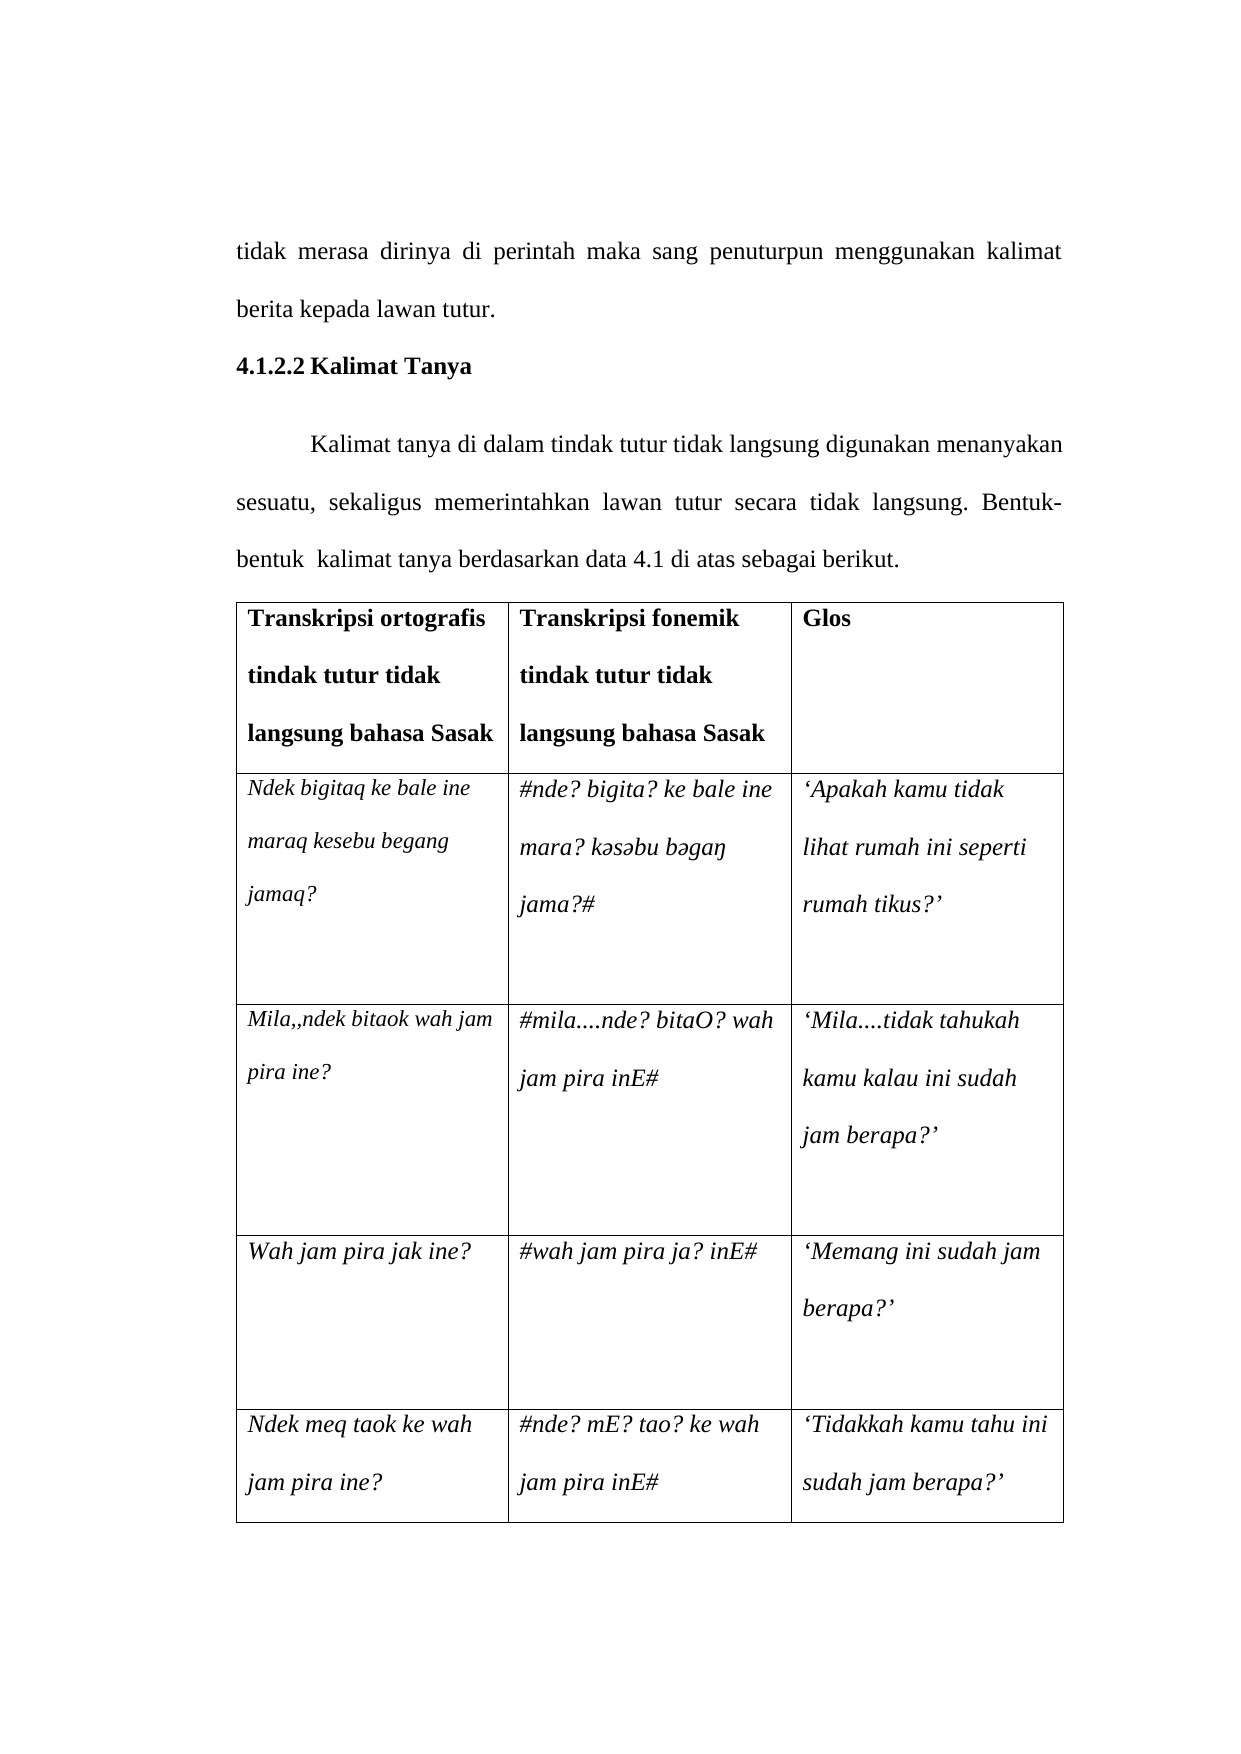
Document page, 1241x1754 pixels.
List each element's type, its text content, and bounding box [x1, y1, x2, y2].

table_cell #nde? bigita? ke bale ine mara? kəsəbu bəgaŋ jama?# [509, 774, 791, 1004]
table_header Glos [792, 603, 1063, 773]
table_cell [509, 1410, 791, 1522]
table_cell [237, 1410, 508, 1522]
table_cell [792, 1410, 1063, 1522]
text Kalimat tanya di dalam tindak tutur tidak langsung digunakan menanyakan sesuatu, sekaligus memerintahkan lawan tutur secara tidak langsung. Bentuk-bentuk kalimat tanya berdasarkan data 4.1 di atas sebagai berikut. [236, 429, 1063, 573]
table_cell ‘Mila....tidak tahukah kamu kalau ini sudah jam berapa?’ [792, 1005, 1063, 1235]
table_cell ‘Memang ini sudah jam berapa?’ [792, 1236, 1063, 1408]
table_cell Mila,,ndek bitaok wah jam pira ine? [237, 1005, 508, 1235]
list Kalimat Tanya [236, 351, 1063, 380]
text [236, 236, 1063, 322]
table_cell #mila....nde? bitaO? wah jam pira inE# [509, 1005, 791, 1235]
table_cell #wah jam pira ja? inE# [509, 1236, 791, 1408]
table_cell Ndek bigitaq ke bale ine maraq kesebu begang jamaq? [237, 774, 508, 1004]
table_header Transkripsi ortografis tindak tutur tidak langsung bahasa Sasak [237, 603, 508, 773]
table_cell Wah jam pira jak ine? [237, 1236, 508, 1408]
table_header Transkripsi fonemik tindak tutur tidak langsung bahasa Sasak [509, 603, 791, 773]
table_cell ‘Apakah kamu tidak lihat rumah ini seperti rumah tikus?’ [792, 774, 1063, 1004]
